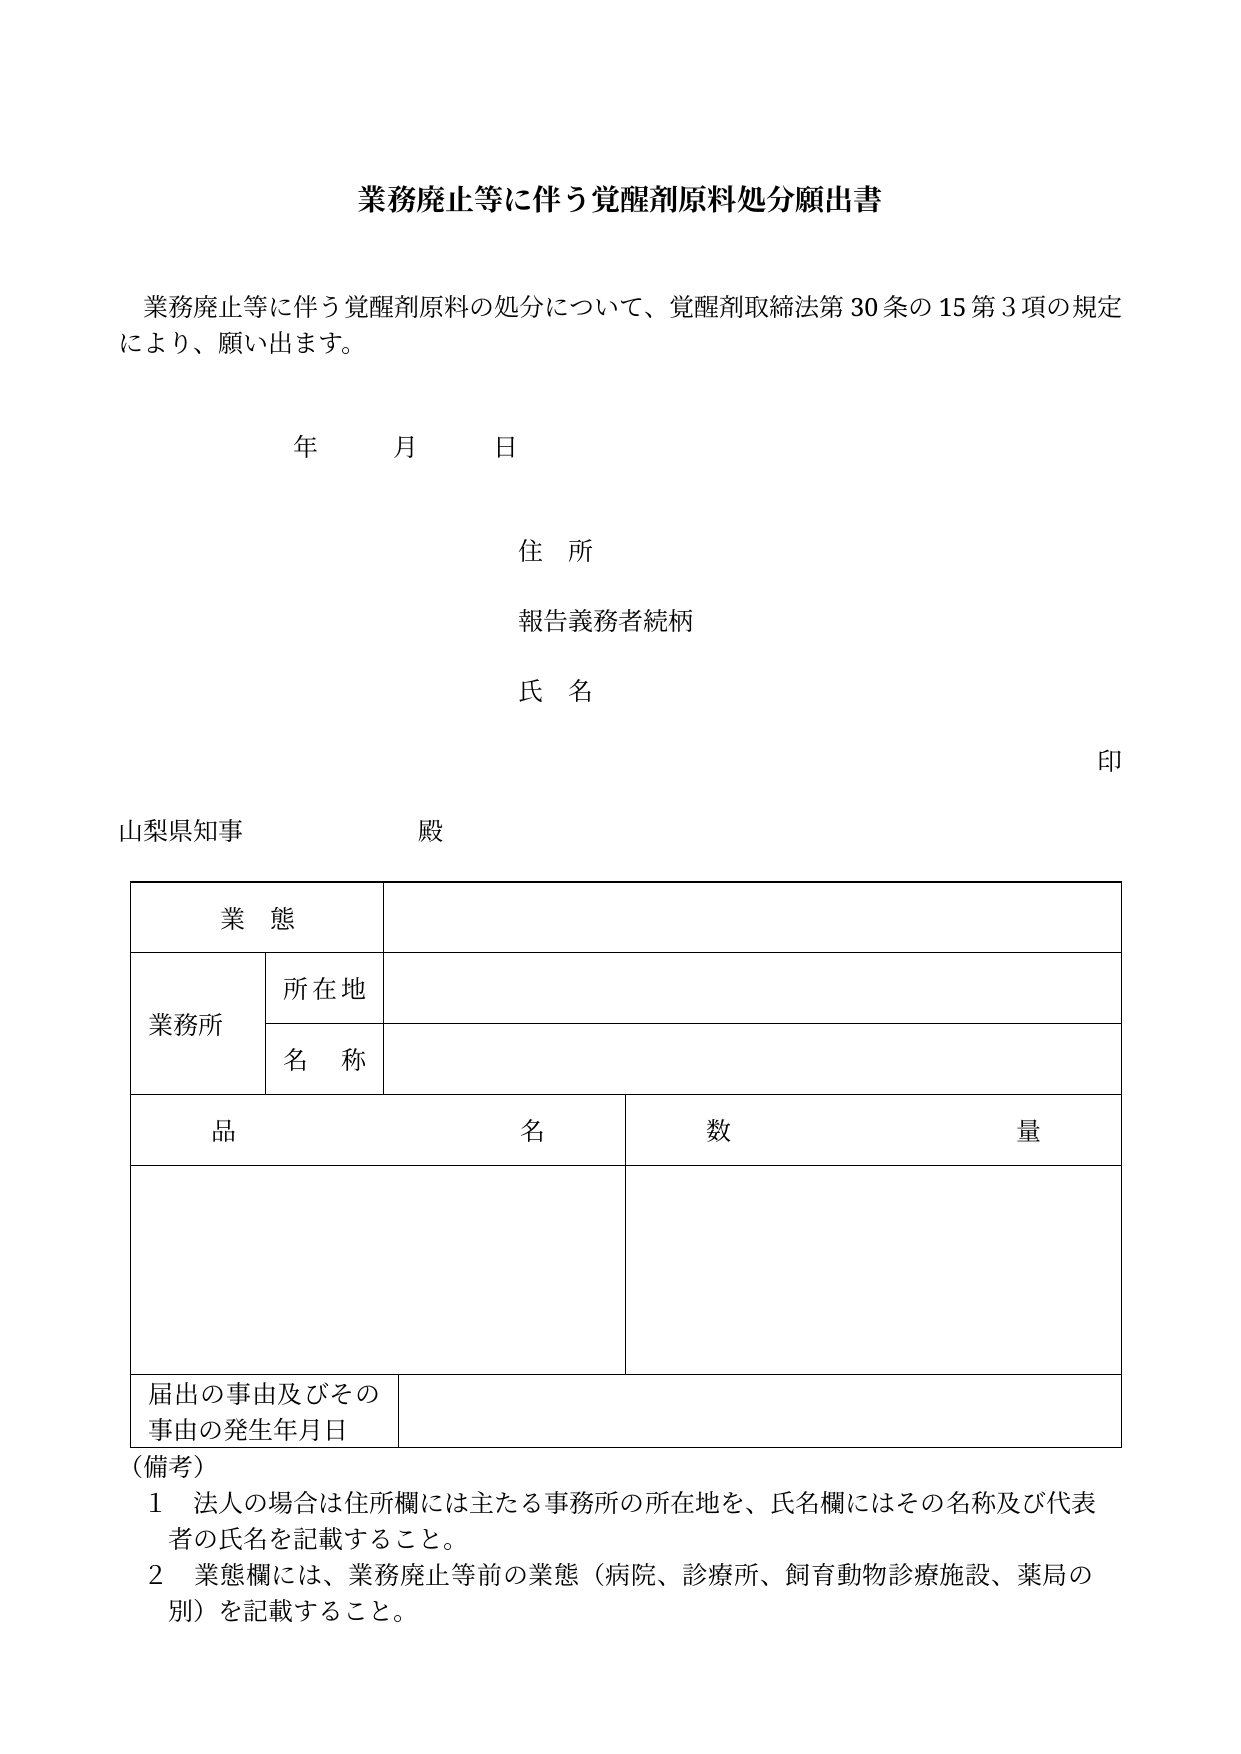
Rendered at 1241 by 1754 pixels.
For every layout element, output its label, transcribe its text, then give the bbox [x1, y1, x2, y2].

text ２ 業態欄には、業務廃止等前の業態（病院、診療所、飼育動物診療施設、薬局の別）を記載すること。 [143, 1556, 1097, 1627]
text 業務廃止等に伴う覚醒剤原料処分願出書 [118, 177, 1122, 219]
table_cell 名称 [266, 1024, 383, 1094]
table_cell 数量 [626, 1095, 1121, 1165]
table_cell 品名 [131, 1095, 625, 1165]
table_cell 届出の事由及びその事由の発生年月日 [131, 1375, 398, 1447]
text 氏 名 [518, 671, 1122, 707]
text 業務廃止等に伴う覚醒剤原料の処分について、覚醒剤取締法第30条の15第３項の規定により、願い出ます。 [118, 287, 1122, 359]
text 年 月 日 [118, 427, 1122, 463]
table_cell [384, 1024, 1121, 1094]
table_cell 所在地 [266, 953, 383, 1023]
table_cell 業務所 [131, 953, 265, 1094]
text 山梨県知事 殿 [118, 811, 1122, 847]
text 報告義務者続柄 [518, 601, 1122, 637]
table_cell [399, 1375, 1121, 1447]
text １ 法人の場合は住所欄には主たる事務所の所在地を、氏名欄にはその名称及び代表者の氏名を記載すること。 [143, 1484, 1097, 1556]
table_cell [626, 1166, 1121, 1374]
text 印 [118, 741, 1122, 777]
table_cell [384, 953, 1121, 1023]
text 住 所 [518, 531, 1122, 567]
table_header [384, 883, 1121, 952]
table_cell [131, 1166, 625, 1374]
table_header 業 態 [131, 883, 383, 952]
text （備考） [118, 1448, 1122, 1484]
